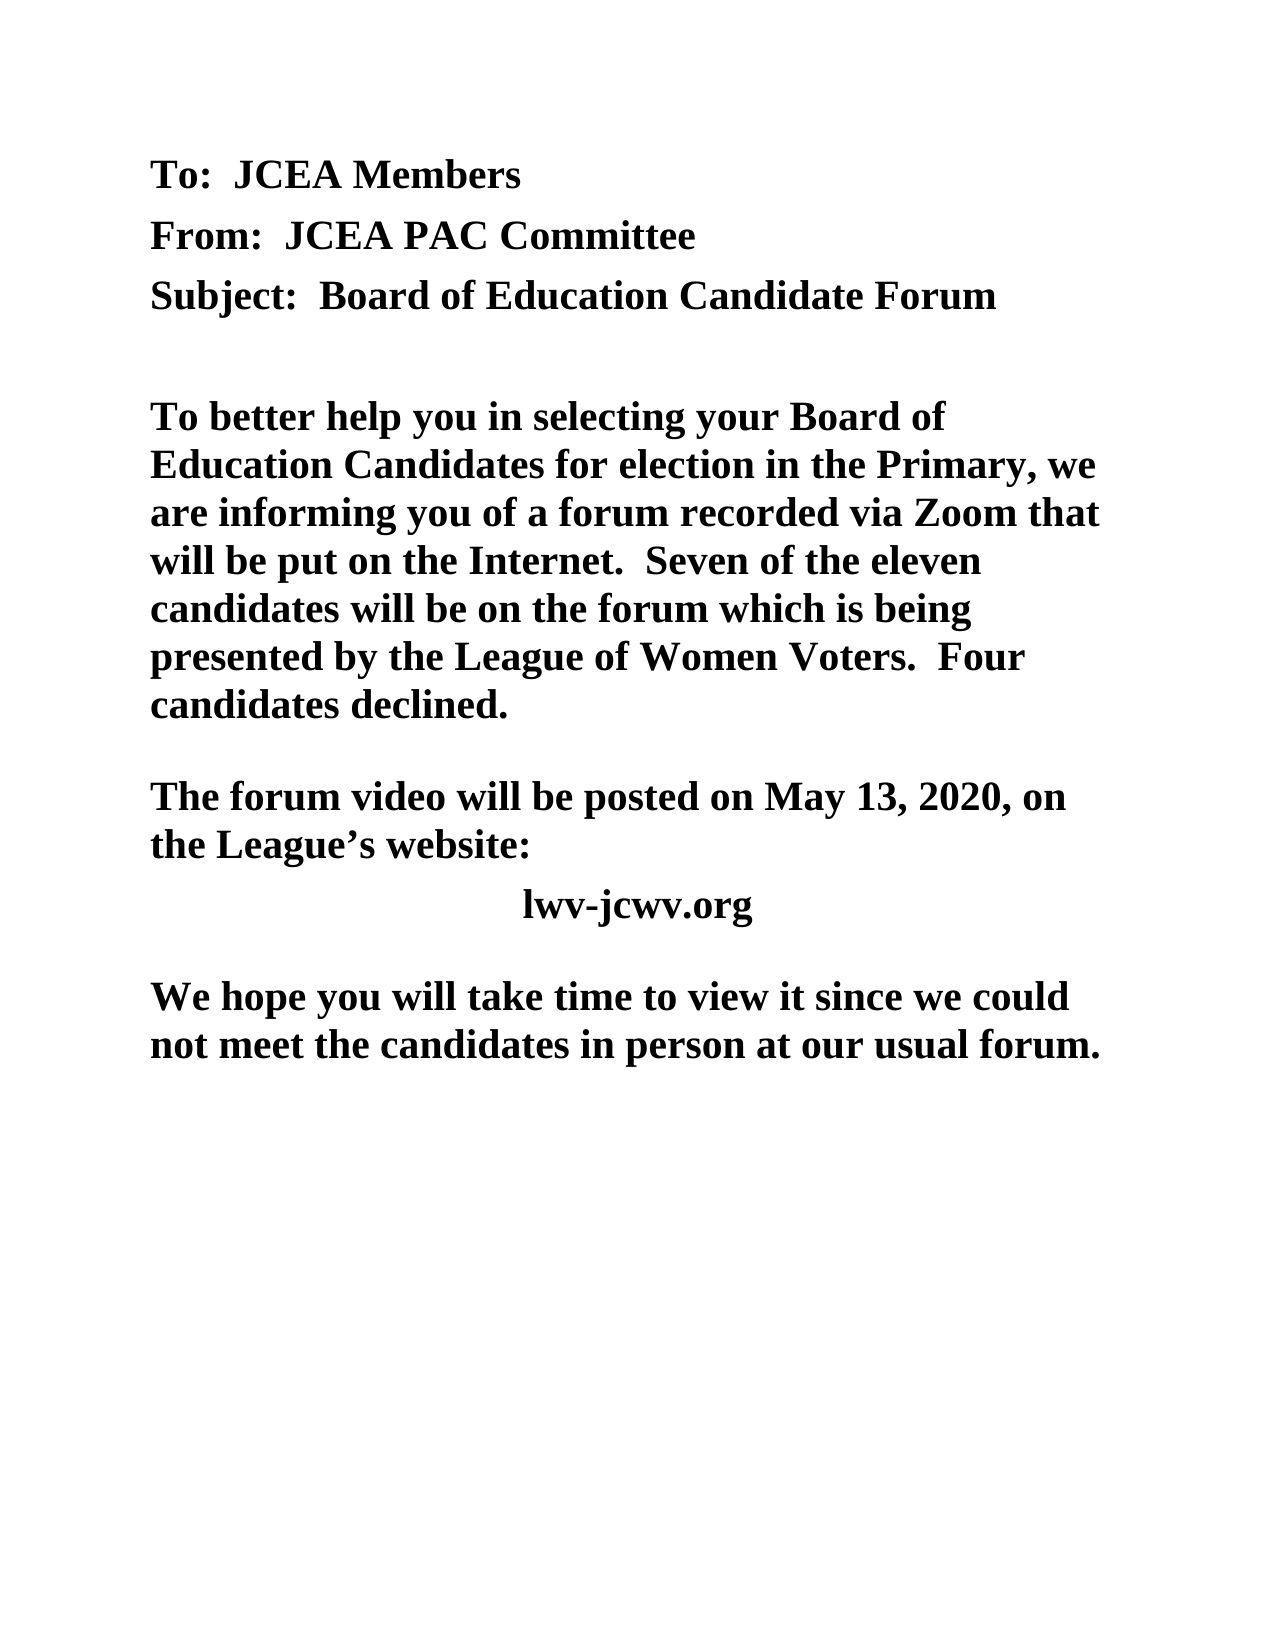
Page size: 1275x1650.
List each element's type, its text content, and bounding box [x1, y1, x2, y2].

text The forum video will be posted on May 13, 2020, on the League’s website: [150, 771, 1125, 867]
text lwv-jcwv.org [150, 879, 1125, 927]
text From: JCEA PAC Committee [150, 210, 1125, 258]
text We hope you will take time to view it since we could not meet the candidates in person at our usual forum. [150, 972, 1125, 1067]
text To better help you in selecting your Board of Education Candidates for election in the Primary, we are informing you of a forum recorded via Zoom that will be put on the Internet. Seven of the eleven candidates will be on the forum which is being presented by the League of Women Voters. Four candidates declined. [150, 392, 1125, 727]
text Subject: Board of Education Candidate Forum [150, 271, 1125, 319]
text To: JCEA Members [150, 150, 1125, 198]
